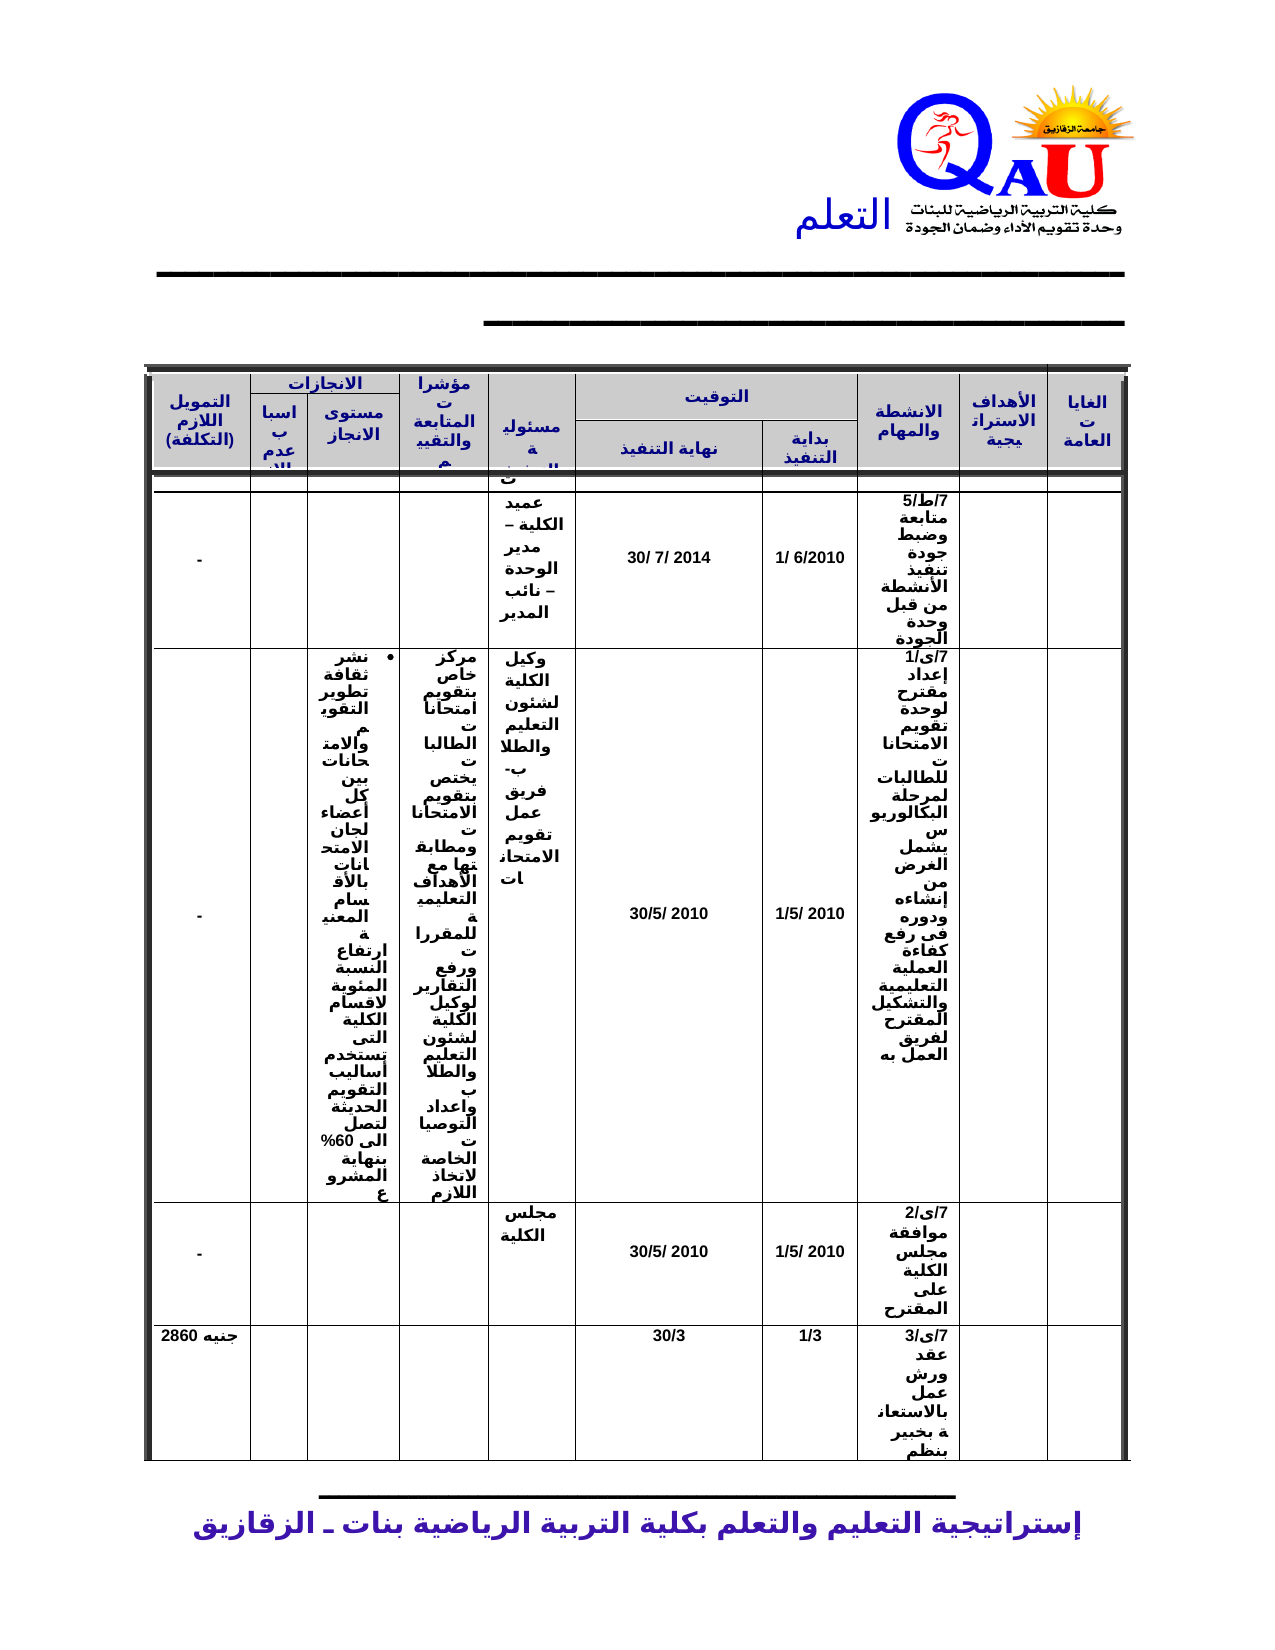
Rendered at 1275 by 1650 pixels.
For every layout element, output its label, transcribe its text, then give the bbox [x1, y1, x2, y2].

table_header الأهداف الاستراتيجية [960, 374, 1047, 467]
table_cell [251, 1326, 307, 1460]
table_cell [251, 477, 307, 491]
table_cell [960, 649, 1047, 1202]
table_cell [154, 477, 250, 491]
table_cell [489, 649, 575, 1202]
table_header الانجازات [251, 374, 399, 393]
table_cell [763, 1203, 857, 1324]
table_header الانشطة والمهام [858, 374, 959, 467]
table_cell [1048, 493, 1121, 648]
table_cell اسباب عدم الانجاز [251, 394, 307, 467]
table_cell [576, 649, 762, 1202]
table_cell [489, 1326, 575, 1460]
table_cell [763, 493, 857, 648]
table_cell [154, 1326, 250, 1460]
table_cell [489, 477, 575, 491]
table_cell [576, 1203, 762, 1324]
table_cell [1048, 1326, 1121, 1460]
table_cell نهاية التنفيذ [576, 421, 762, 467]
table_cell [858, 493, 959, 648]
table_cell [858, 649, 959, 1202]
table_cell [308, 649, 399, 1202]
table_header التمويل اللازم (التكلفة) [149, 372, 250, 467]
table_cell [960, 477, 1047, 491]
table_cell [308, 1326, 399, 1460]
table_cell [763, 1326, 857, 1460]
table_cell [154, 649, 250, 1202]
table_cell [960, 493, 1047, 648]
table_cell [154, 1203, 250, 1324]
table_header التوقيت [576, 374, 857, 419]
table_header مسئولية التنفيذ [489, 374, 575, 467]
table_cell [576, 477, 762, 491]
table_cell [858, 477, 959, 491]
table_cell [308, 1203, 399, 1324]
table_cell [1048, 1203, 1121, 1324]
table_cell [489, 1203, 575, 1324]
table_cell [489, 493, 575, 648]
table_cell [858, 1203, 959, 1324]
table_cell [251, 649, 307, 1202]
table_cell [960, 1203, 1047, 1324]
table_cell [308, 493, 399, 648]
table_header مؤشرات المتابعة والتقييم [400, 374, 488, 467]
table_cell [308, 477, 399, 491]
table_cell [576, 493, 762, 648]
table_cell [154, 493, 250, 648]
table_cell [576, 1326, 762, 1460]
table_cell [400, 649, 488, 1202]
table_cell بداية التنفيذ [763, 421, 857, 467]
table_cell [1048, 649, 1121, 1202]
picture [889, 79, 1144, 241]
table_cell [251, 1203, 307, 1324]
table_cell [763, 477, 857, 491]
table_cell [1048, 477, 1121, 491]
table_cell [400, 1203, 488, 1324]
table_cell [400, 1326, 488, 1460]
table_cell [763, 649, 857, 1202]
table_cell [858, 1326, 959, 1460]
table_cell مستوى الانجاز [308, 394, 399, 467]
table_header الغايات العامة [1048, 372, 1126, 467]
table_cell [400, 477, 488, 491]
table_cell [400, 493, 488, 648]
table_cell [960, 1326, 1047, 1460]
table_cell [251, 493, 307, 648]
